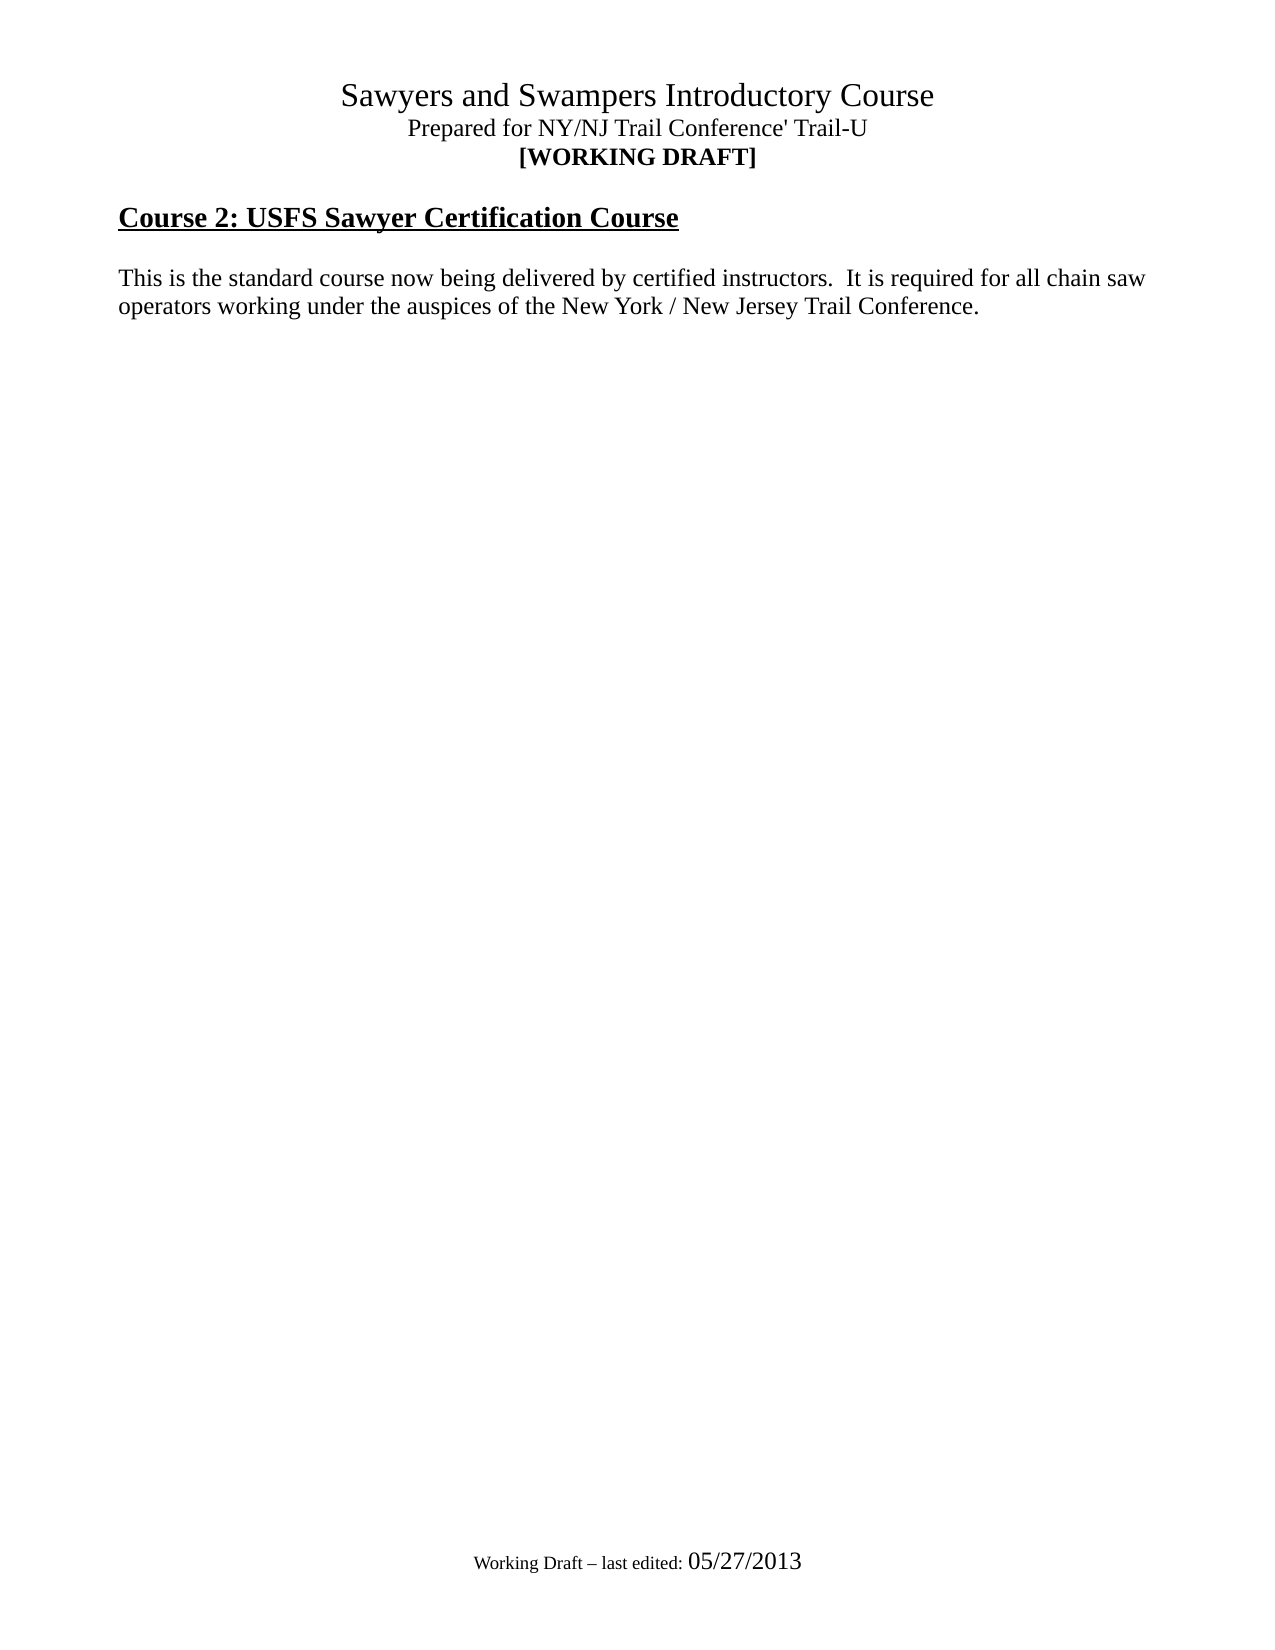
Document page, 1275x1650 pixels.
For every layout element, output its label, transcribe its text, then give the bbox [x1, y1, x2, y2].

text Course 2: USFS Sawyer Certification Course [118, 200, 1157, 234]
text This is the standard course now being delivered by certified instructors. It is required for all chain saw operators working under the auspices of the New York / New Jersey Trail Conference. [118, 263, 1157, 320]
